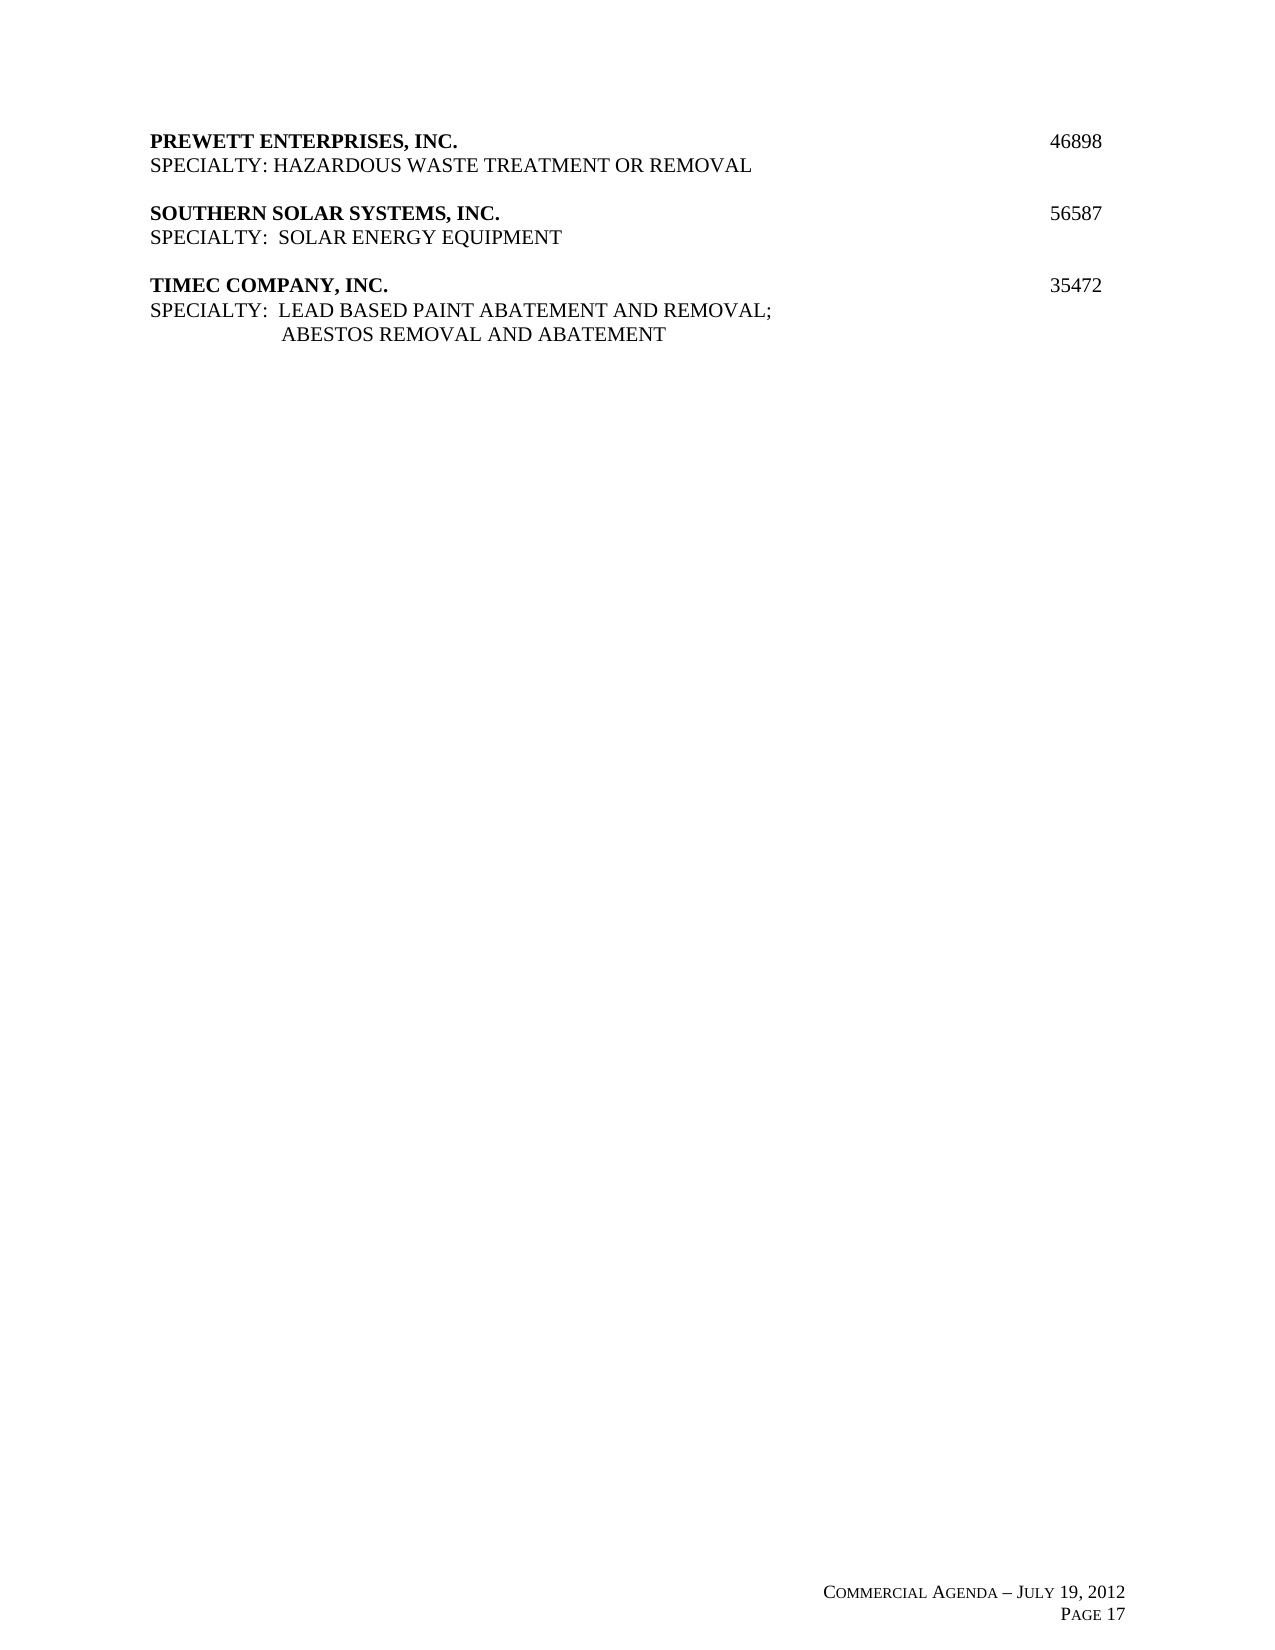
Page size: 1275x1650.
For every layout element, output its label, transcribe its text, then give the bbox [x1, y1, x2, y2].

text SPECIALTY: LEAD BASED PAINT ABATEMENT AND REMOVAL; [150, 297, 1125, 322]
text TIMEC COMPANY, INC. 35472 [150, 273, 1125, 297]
text PREWETT ENTERPRISES, INC. 46898 [150, 129, 1125, 153]
text SPECIALTY: SOLAR ENERGY EQUIPMENT [150, 225, 1125, 249]
text ABESTOS REMOVAL AND ABATEMENT [150, 322, 1125, 346]
text SPECIALTY: HAZARDOUS WASTE TREATMENT OR REMOVAL [150, 153, 1125, 177]
text SOUTHERN SOLAR SYSTEMS, INC. 56587 [150, 201, 1125, 225]
